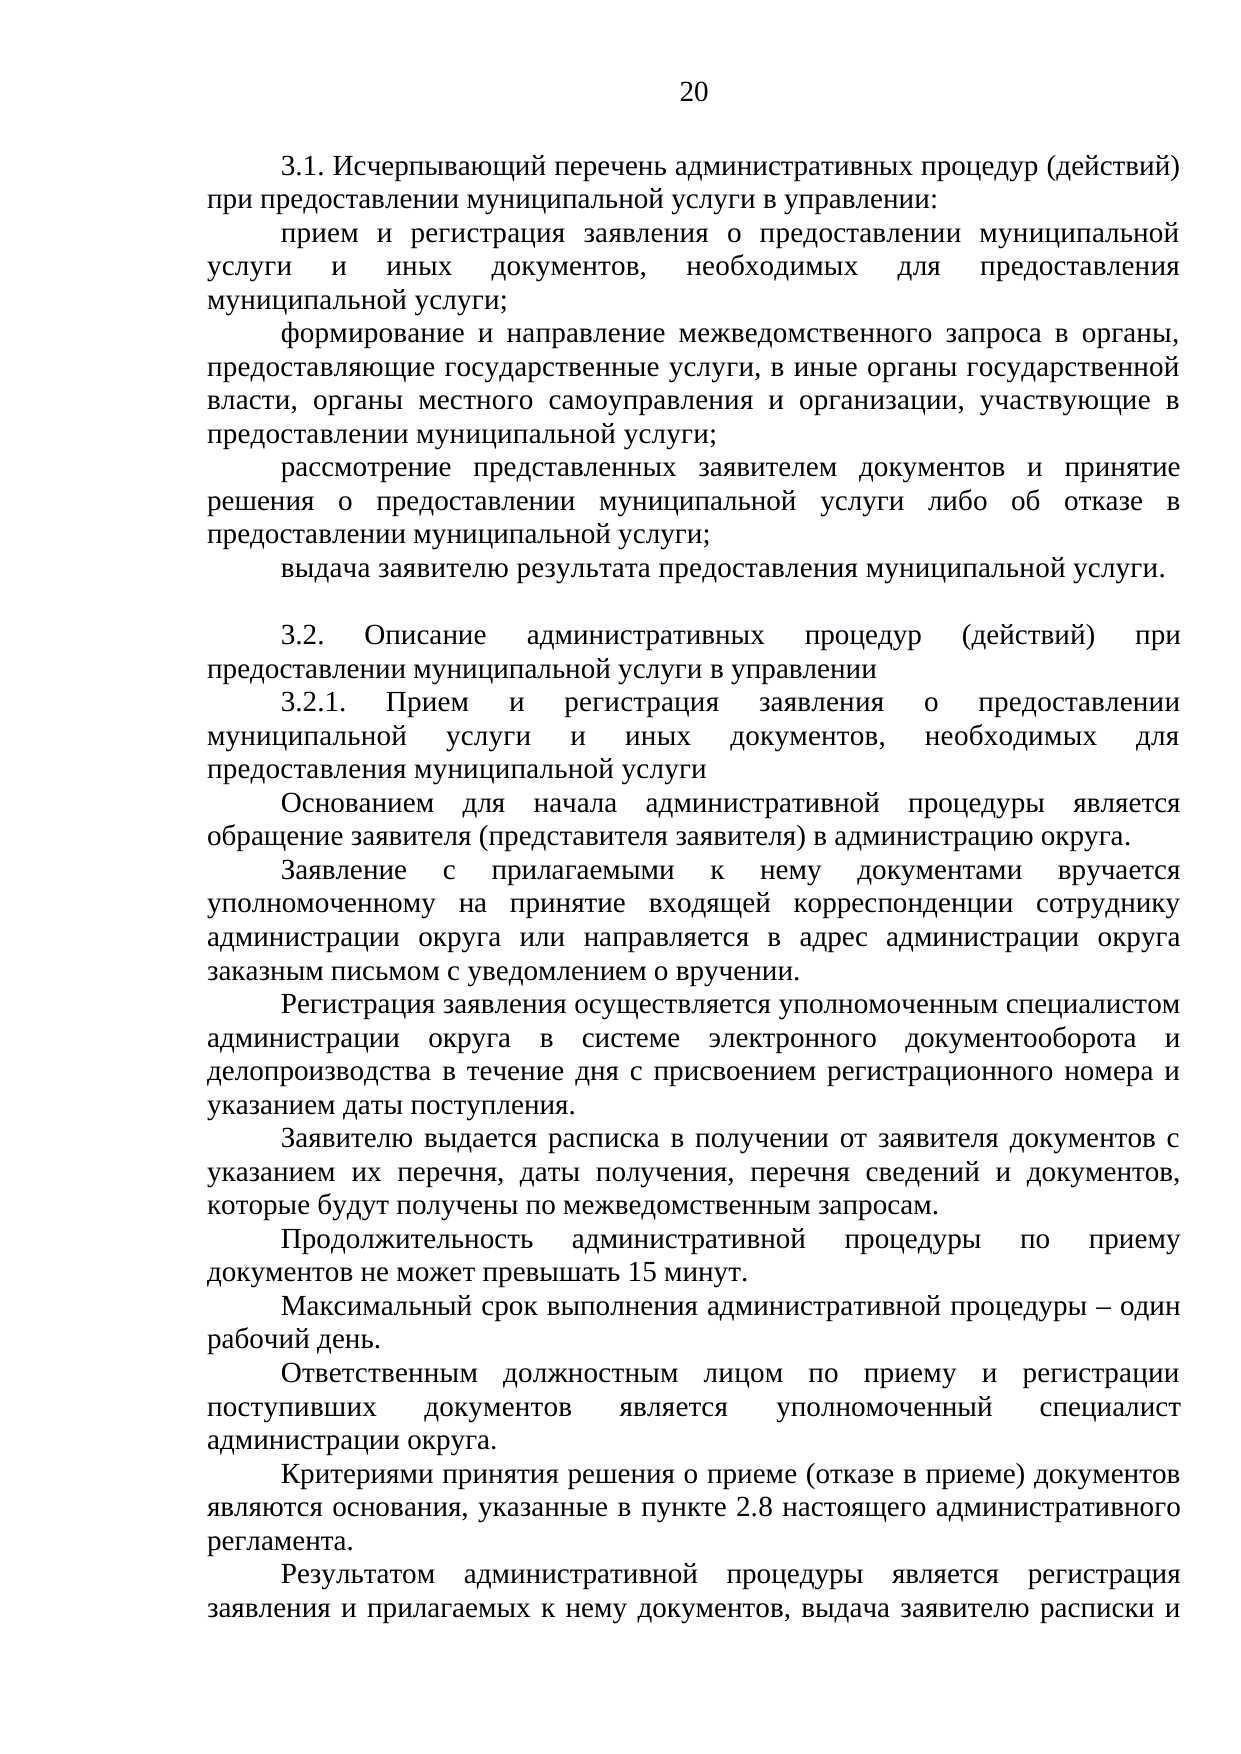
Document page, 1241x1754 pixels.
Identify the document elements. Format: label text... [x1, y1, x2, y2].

text Критериями принятия решения о приеме (отказе в приеме) документов являются основания, указанные в пункте 2.8 настоящего административного регламента. [207, 1456, 1181, 1556]
text формирование и направление межведомственного запроса в органы, предоставляющие государственные услуги, в иные органы государственной власти, органы местного самоуправления и организации, участвующие в предоставлении муниципальной услуги; [207, 315, 1181, 449]
text рассмотрение представленных заявителем документов и принятие решения о предоставлении муниципальной услуги либо об отказе в предоставлении муниципальной услуги; [207, 449, 1181, 550]
text Продолжительность административной процедуры по приему документов не может превышать 15 минут. [207, 1221, 1181, 1288]
text 3.2.1. Прием и регистрация заявления о предоставлении муниципальной услуги и иных документов, необходимых для предоставления муниципальной услуги [207, 684, 1181, 785]
text Максимальный срок выполнения административной процедуры – один рабочий день. [207, 1288, 1181, 1355]
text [207, 1556, 1181, 1623]
text выдача заявителю результата предоставления муниципальной услуги. [207, 550, 1181, 584]
text Заявление с прилагаемыми к нему документами вручается уполномоченному на принятие входящей корреспонденции сотруднику администрации округа или направляется в адрес администрации округа заказным письмом с уведомлением о вручении. [207, 852, 1181, 986]
text Ответственным должностным лицом по приему и регистрации поступивших документов является уполномоченный специалист администрации округа. [207, 1355, 1181, 1456]
text Регистрация заявления осуществляется уполномоченным специалистом администрации округа в системе электронного документооборота и делопроизводства в течение дня с присвоением регистрационного номера и указанием даты поступления. [207, 986, 1181, 1120]
text 3.1. Исчерпывающий перечень административных процедур (действий) при предоставлении муниципальной услуги в управлении: [207, 148, 1181, 215]
text Заявителю выдается расписка в получении от заявителя документов с указанием их перечня, даты получения, перечня сведений и документов, которые будут получены по межведомственным запросам. [207, 1120, 1181, 1221]
text 3.2. Описание административных процедур (действий) при предоставлении муниципальной услуги в управлении [207, 617, 1181, 684]
text прием и регистрация заявления о предоставлении муниципальной услуги и иных документов, необходимых для предоставления муниципальной услуги; [207, 215, 1181, 315]
text Основанием для начала административной процедуры является обращение заявителя (представителя заявителя) в администрацию округа. [207, 785, 1181, 852]
